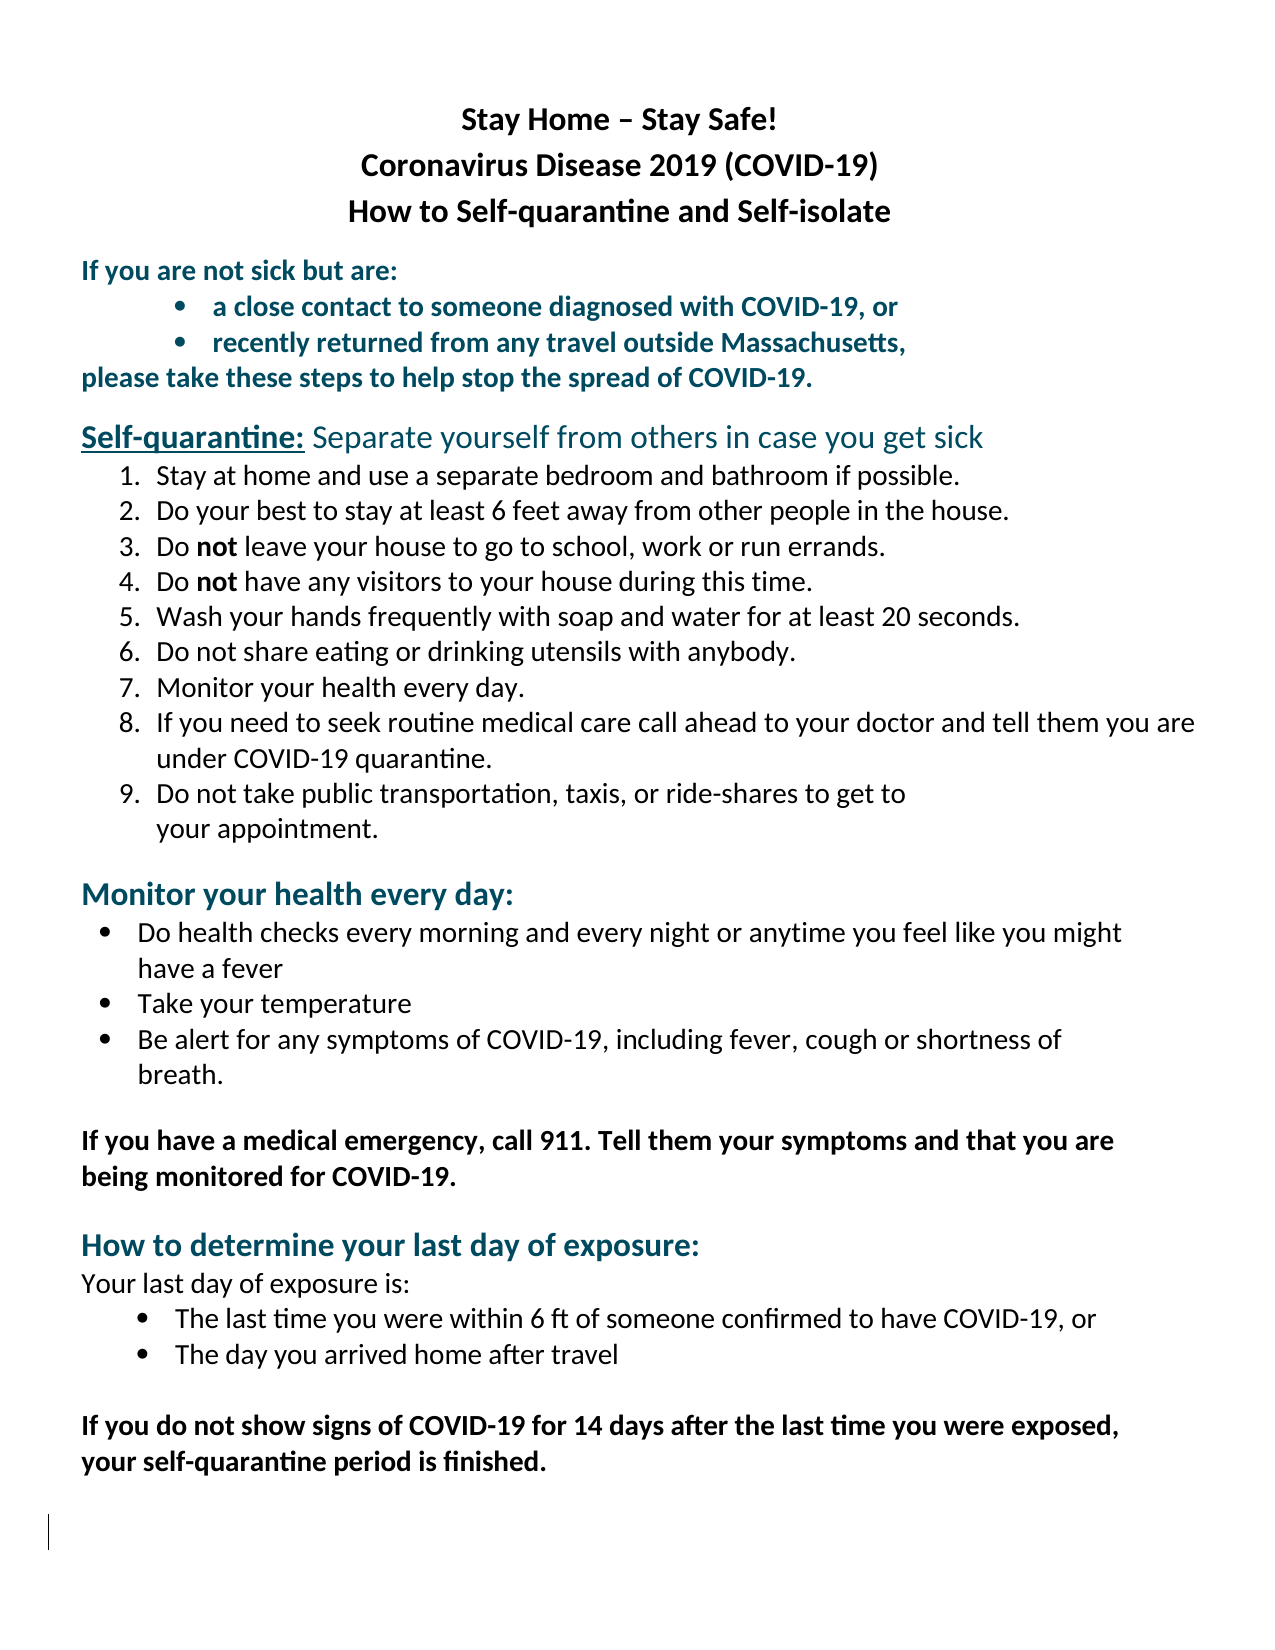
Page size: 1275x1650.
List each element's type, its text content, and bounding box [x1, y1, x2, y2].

subtitle The last time you were within 6 ft of someone confirmed to have COVID-19, or [137, 1301, 1158, 1336]
list Wash your hands frequently with soap and water for at least 20 seconds. [119, 598, 1206, 634]
subtitle If you do not show signs of COVID-19 for 14 days after the last time you were exposed, your self-quarantine period is finished. [81, 1407, 1158, 1479]
list Do your best to stay at least 6 feet away from other people in the house. [119, 492, 1196, 528]
subtitle please take these steps to help stop the spread of COVID-19. [81, 359, 1158, 395]
list Do not leave your house to go to school, work or run errands. [119, 528, 1206, 563]
text How to Self-quarantine and Self-isolate [77, 186, 1162, 232]
subtitle The day you arrived home after travel [137, 1336, 1158, 1372]
subtitle recently returned from any travel outside Massachusetts, [175, 324, 1158, 359]
list Monitor your health every day. [119, 669, 933, 704]
subtitle If you are not sick but are: [81, 252, 1158, 288]
text How to determine your last day of exposure: [81, 1224, 1206, 1265]
list Do not share eating or drinking utensils with anybody. [119, 634, 933, 669]
list Take your temperature [100, 986, 1192, 1021]
text Stay Home – Stay Safe! [77, 94, 1162, 140]
subtitle If you have a medical emergency, call 911. Tell them your symptoms and that you are being monitored for COVID-19. [81, 1122, 1182, 1193]
list Do not have any visitors to your house during this time. [119, 563, 933, 598]
subtitle a close contact to someone diagnosed with COVID-19, or [175, 288, 1158, 324]
list Be alert for any symptoms of COVID-19, including fever, cough or shortness of breath. [100, 1021, 1105, 1092]
text Monitor your health every day: [81, 873, 1206, 914]
list If you need to seek routine medical care call ahead to your doctor and tell them you are under COVID-19 quarantine. [119, 704, 1206, 775]
list Stay at home and use a separate bedroom and bathroom if possible. [119, 457, 1196, 492]
text Coronavirus Disease 2019 (COVID-19) [77, 140, 1162, 186]
text Self-quarantine: Separate yourself from others in case you get sick [81, 416, 1196, 457]
subtitle Your last day of exposure is: [81, 1265, 1158, 1301]
list Do not take public transportation, taxis, or ride-shares to get to your appointment. [119, 775, 933, 846]
subtitle Do health checks every morning and every night or anytime you feel like you might have a fever [100, 914, 1170, 985]
